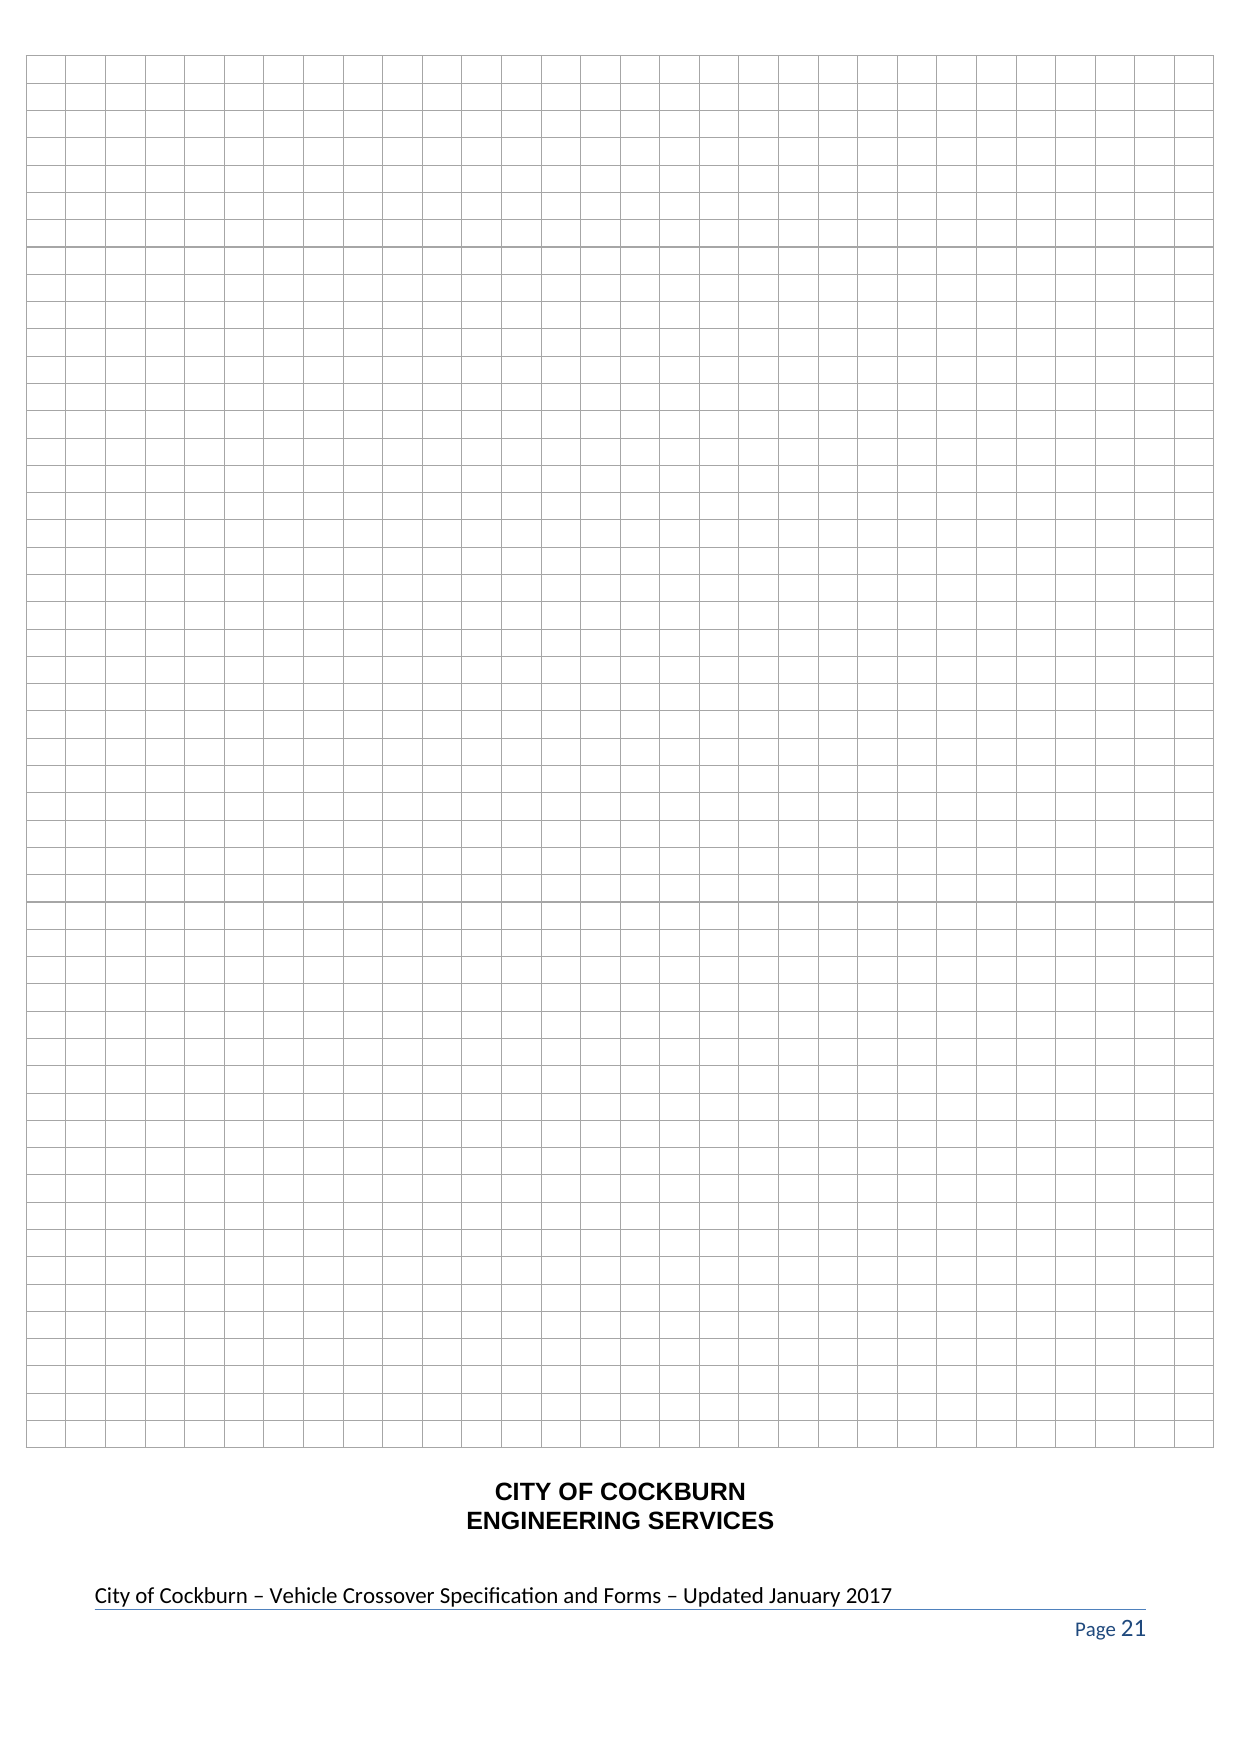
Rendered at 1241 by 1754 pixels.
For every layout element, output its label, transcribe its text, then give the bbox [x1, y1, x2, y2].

table_cell [1135, 711, 1174, 738]
table_cell [66, 220, 105, 246]
table_cell [819, 1366, 857, 1393]
table_cell [27, 248, 65, 274]
table_cell [581, 793, 620, 819]
table_cell [502, 1012, 541, 1038]
table_cell [898, 875, 936, 901]
table_cell [977, 1312, 1016, 1338]
table_cell [27, 1148, 65, 1174]
table_cell [739, 575, 778, 601]
table_cell [700, 193, 738, 219]
table_cell [977, 84, 1016, 110]
table_cell [660, 1394, 699, 1420]
table_cell [621, 166, 659, 192]
table_cell [146, 930, 184, 956]
table_cell [898, 957, 936, 983]
table_cell [898, 138, 936, 164]
table_cell [423, 1257, 461, 1283]
table_cell [819, 193, 857, 219]
table_cell [1175, 1421, 1213, 1447]
table_cell [660, 248, 699, 274]
table_cell [660, 302, 699, 328]
table_cell [819, 575, 857, 601]
table_cell [502, 875, 541, 901]
table_cell [858, 1421, 897, 1447]
table_cell [581, 930, 620, 956]
table_cell [264, 384, 303, 410]
table_cell [27, 411, 65, 437]
table_cell [383, 1094, 422, 1120]
table_cell [304, 1366, 343, 1393]
table_cell [462, 602, 501, 628]
table_header [977, 56, 1016, 83]
table_cell [423, 520, 461, 547]
table_cell [542, 193, 580, 219]
table_cell [858, 1257, 897, 1283]
table_cell [1096, 575, 1134, 601]
table_cell [185, 1230, 224, 1256]
table_cell [1175, 111, 1213, 137]
table_cell [462, 193, 501, 219]
table_cell [27, 1421, 65, 1447]
table_cell [1017, 166, 1055, 192]
table_cell [225, 1012, 263, 1038]
table_cell [1175, 930, 1213, 956]
table_cell [304, 493, 343, 519]
table_cell [1056, 1285, 1095, 1311]
table_cell [898, 1366, 936, 1393]
table_cell [660, 1094, 699, 1120]
table_cell [1175, 602, 1213, 628]
table_cell [502, 1312, 541, 1338]
table_cell [1175, 1175, 1213, 1202]
table_cell [779, 138, 818, 164]
table_cell [660, 1148, 699, 1174]
table_cell [700, 1148, 738, 1174]
table_cell [779, 1094, 818, 1120]
table_cell [542, 766, 580, 792]
table_cell [146, 193, 184, 219]
table_cell [779, 766, 818, 792]
table_cell [1175, 684, 1213, 710]
table_cell [977, 602, 1016, 628]
table_cell [423, 1121, 461, 1147]
table_cell [27, 166, 65, 192]
table_cell [779, 248, 818, 274]
table_cell [225, 930, 263, 956]
table_cell [462, 357, 501, 383]
table_cell [739, 302, 778, 328]
table_cell [502, 711, 541, 738]
table_cell [739, 1066, 778, 1092]
table_cell [146, 248, 184, 274]
table_cell [739, 1039, 778, 1065]
table_cell [304, 821, 343, 847]
table_cell [423, 657, 461, 683]
table_cell [739, 466, 778, 492]
table_cell [977, 357, 1016, 383]
table_cell [700, 875, 738, 901]
table_cell [304, 1339, 343, 1365]
table_cell [937, 111, 976, 137]
table_cell [66, 684, 105, 710]
table_cell [858, 548, 897, 574]
table_cell [462, 1339, 501, 1365]
table_cell [542, 684, 580, 710]
table_cell [304, 302, 343, 328]
table_cell [423, 1285, 461, 1311]
table_cell [779, 1394, 818, 1420]
table_cell [1175, 984, 1213, 1011]
table_cell [1017, 1175, 1055, 1202]
table_cell [66, 575, 105, 601]
table_cell [502, 1121, 541, 1147]
table_cell [1175, 493, 1213, 519]
table_cell [502, 1285, 541, 1311]
table_cell [1056, 739, 1095, 765]
table_cell [304, 357, 343, 383]
table_cell [542, 166, 580, 192]
table_cell [225, 111, 263, 137]
table_cell [819, 548, 857, 574]
table_cell [264, 1421, 303, 1447]
table_header [739, 56, 778, 83]
table_cell [264, 1148, 303, 1174]
table_cell [1135, 1230, 1174, 1256]
table_cell [502, 903, 541, 929]
table_cell [106, 166, 145, 192]
table_cell [304, 1421, 343, 1447]
table_cell [660, 711, 699, 738]
table_cell [581, 302, 620, 328]
table_cell [700, 520, 738, 547]
table_cell [898, 1094, 936, 1120]
table_cell [1017, 1394, 1055, 1420]
table_cell [462, 1175, 501, 1202]
table_cell [700, 903, 738, 929]
table_cell [106, 930, 145, 956]
table_cell [581, 548, 620, 574]
table_cell [383, 821, 422, 847]
table_cell [264, 248, 303, 274]
table_cell [383, 493, 422, 519]
table_cell [383, 520, 422, 547]
table_cell [383, 575, 422, 601]
table_cell [1056, 1148, 1095, 1174]
table_header [542, 56, 580, 83]
table_cell [542, 84, 580, 110]
table_cell [1135, 1285, 1174, 1311]
table_cell [185, 1366, 224, 1393]
table_cell [225, 793, 263, 819]
table_cell [819, 1230, 857, 1256]
table_cell [779, 1039, 818, 1065]
table_cell [66, 875, 105, 901]
table_cell [819, 384, 857, 410]
table_cell [1056, 302, 1095, 328]
table_cell [700, 1094, 738, 1120]
table_cell [106, 657, 145, 683]
table_cell [739, 793, 778, 819]
table_cell [462, 739, 501, 765]
table_cell [542, 111, 580, 137]
table_cell [1175, 821, 1213, 847]
table_cell [344, 1421, 382, 1447]
table_cell [621, 848, 659, 874]
table_cell [1135, 602, 1174, 628]
table_cell [264, 439, 303, 465]
table_cell [700, 1394, 738, 1420]
table_cell [1096, 166, 1134, 192]
table_cell [383, 984, 422, 1011]
table_cell [185, 821, 224, 847]
table_cell [344, 193, 382, 219]
table_cell [542, 1121, 580, 1147]
table_cell [423, 138, 461, 164]
table_cell [383, 329, 422, 356]
table_cell [383, 220, 422, 246]
table_cell [1175, 138, 1213, 164]
table_cell [1096, 848, 1134, 874]
table_cell [27, 1366, 65, 1393]
table_cell [937, 1394, 976, 1420]
table_cell [304, 1394, 343, 1420]
table_cell [1056, 848, 1095, 874]
table_cell [344, 630, 382, 656]
table_cell [1175, 84, 1213, 110]
table_cell [383, 1066, 422, 1092]
table_header [146, 56, 184, 83]
table_cell [225, 1366, 263, 1393]
table_cell [502, 138, 541, 164]
table_cell [819, 1066, 857, 1092]
table_cell [423, 684, 461, 710]
table_cell [462, 1094, 501, 1120]
table_cell [304, 548, 343, 574]
table_cell [106, 1039, 145, 1065]
table_cell [1017, 848, 1055, 874]
table_cell [937, 193, 976, 219]
table_cell [1056, 1339, 1095, 1365]
table_cell [462, 302, 501, 328]
table_cell [1056, 657, 1095, 683]
table_cell [1017, 329, 1055, 356]
table_cell [383, 466, 422, 492]
table_cell [977, 930, 1016, 956]
table_cell [344, 821, 382, 847]
table_cell [423, 1175, 461, 1202]
table_cell [858, 766, 897, 792]
table_cell [1017, 1366, 1055, 1393]
table_cell [700, 957, 738, 983]
table_cell [502, 1230, 541, 1256]
table_cell [581, 138, 620, 164]
table_cell [898, 166, 936, 192]
table_cell [264, 1312, 303, 1338]
table_cell [106, 1148, 145, 1174]
table_cell [423, 384, 461, 410]
table_cell [1017, 766, 1055, 792]
table_cell [1135, 466, 1174, 492]
table_cell [344, 138, 382, 164]
table_cell [1175, 248, 1213, 274]
table_cell [621, 793, 659, 819]
table_cell [779, 1203, 818, 1229]
table_cell [898, 193, 936, 219]
table_cell [1017, 138, 1055, 164]
table_cell [819, 411, 857, 437]
table_cell [542, 1421, 580, 1447]
table_cell [66, 439, 105, 465]
table_cell [1135, 766, 1174, 792]
table_cell [106, 739, 145, 765]
table_cell [383, 1148, 422, 1174]
table_cell [264, 793, 303, 819]
table_cell [898, 766, 936, 792]
table_cell [1175, 793, 1213, 819]
table_cell [937, 984, 976, 1011]
table_cell [858, 411, 897, 437]
table_cell [304, 1203, 343, 1229]
table_cell [502, 1066, 541, 1092]
table_cell [898, 602, 936, 628]
table_cell [858, 575, 897, 601]
table_cell [937, 166, 976, 192]
table_cell [106, 193, 145, 219]
table_cell [819, 1339, 857, 1365]
table_cell [264, 1066, 303, 1092]
table_cell [185, 630, 224, 656]
table_cell [264, 903, 303, 929]
table_cell [542, 439, 580, 465]
table_cell [621, 821, 659, 847]
table_cell [542, 793, 580, 819]
table_cell [898, 548, 936, 574]
table_cell [462, 1012, 501, 1038]
table_cell [621, 575, 659, 601]
table_cell [146, 1203, 184, 1229]
table_cell [304, 957, 343, 983]
table_cell [739, 630, 778, 656]
table_cell [344, 739, 382, 765]
table_cell [423, 875, 461, 901]
table_cell [858, 493, 897, 519]
table_cell [858, 220, 897, 246]
table_cell [858, 848, 897, 874]
table_cell [185, 793, 224, 819]
table_cell [977, 1285, 1016, 1311]
table_cell [383, 739, 422, 765]
table_cell [225, 439, 263, 465]
table_cell [1017, 384, 1055, 410]
table_cell [621, 1066, 659, 1092]
table_header [1096, 56, 1134, 83]
table_header [185, 56, 224, 83]
table_cell [1056, 111, 1095, 137]
table_cell [27, 1394, 65, 1420]
table_cell [621, 302, 659, 328]
table_cell [1135, 1257, 1174, 1283]
table_cell [1096, 1257, 1134, 1283]
table_cell [779, 793, 818, 819]
table_cell [581, 903, 620, 929]
table_cell [423, 302, 461, 328]
table_cell [700, 793, 738, 819]
table_cell [542, 657, 580, 683]
table_cell [739, 1121, 778, 1147]
table_cell [858, 1121, 897, 1147]
table_cell [542, 411, 580, 437]
table_cell [937, 439, 976, 465]
table_cell [977, 684, 1016, 710]
table_cell [423, 1421, 461, 1447]
table_cell [423, 821, 461, 847]
table_cell [977, 466, 1016, 492]
table_cell [819, 166, 857, 192]
table_cell [977, 439, 1016, 465]
table_cell [66, 466, 105, 492]
table_cell [581, 575, 620, 601]
table_cell [502, 739, 541, 765]
table_cell [264, 1339, 303, 1365]
table_cell [185, 1312, 224, 1338]
table_cell [264, 1012, 303, 1038]
table_cell [66, 111, 105, 137]
table_cell [700, 1421, 738, 1447]
table_cell [581, 1339, 620, 1365]
table_cell [1056, 329, 1095, 356]
table_cell [383, 1312, 422, 1338]
table_cell [700, 84, 738, 110]
table_cell [264, 1366, 303, 1393]
table_cell [739, 602, 778, 628]
table_cell [462, 329, 501, 356]
table_cell [462, 1312, 501, 1338]
table_cell [977, 1203, 1016, 1229]
table_cell [27, 111, 65, 137]
table_cell [383, 602, 422, 628]
table_cell [27, 1230, 65, 1256]
table_cell [462, 84, 501, 110]
table_cell [542, 1257, 580, 1283]
table_cell [1135, 520, 1174, 547]
table_cell [383, 1257, 422, 1283]
table_cell [1135, 1066, 1174, 1092]
table_cell [1056, 248, 1095, 274]
table_cell [106, 466, 145, 492]
table_cell [858, 711, 897, 738]
table_cell [542, 602, 580, 628]
table_cell [779, 1339, 818, 1365]
table_cell [66, 903, 105, 929]
table_cell [66, 957, 105, 983]
table_cell [106, 329, 145, 356]
table_cell [502, 1203, 541, 1229]
table_cell [462, 548, 501, 574]
table_cell [185, 1094, 224, 1120]
table_cell [462, 766, 501, 792]
table_cell [383, 903, 422, 929]
table_cell [977, 111, 1016, 137]
table_cell [739, 275, 778, 301]
table_cell [1175, 1366, 1213, 1393]
table_cell [1017, 1039, 1055, 1065]
table_cell [502, 520, 541, 547]
table_cell [462, 848, 501, 874]
table_cell [106, 1012, 145, 1038]
table_cell [581, 1312, 620, 1338]
table_cell [700, 602, 738, 628]
table_cell [581, 275, 620, 301]
table_cell [739, 493, 778, 519]
table_cell [858, 1339, 897, 1365]
table_cell [660, 220, 699, 246]
table_cell [1135, 302, 1174, 328]
table_cell [344, 384, 382, 410]
table_cell [383, 411, 422, 437]
table_cell [304, 1285, 343, 1311]
table_cell [621, 466, 659, 492]
table_cell [898, 903, 936, 929]
table_cell [1175, 220, 1213, 246]
table_cell [898, 439, 936, 465]
table_cell [621, 903, 659, 929]
table_cell [27, 1257, 65, 1283]
table_cell [423, 493, 461, 519]
table_cell [344, 657, 382, 683]
table_cell [779, 384, 818, 410]
table_cell [581, 821, 620, 847]
table_cell [779, 357, 818, 383]
table_cell [621, 1175, 659, 1202]
table_cell [739, 1394, 778, 1420]
table_cell [779, 1257, 818, 1283]
table_cell [1096, 1394, 1134, 1420]
table_cell [779, 275, 818, 301]
table_cell [344, 84, 382, 110]
table_cell [739, 875, 778, 901]
table_cell [739, 138, 778, 164]
table_cell [344, 684, 382, 710]
table_cell [779, 575, 818, 601]
table_cell [146, 1394, 184, 1420]
table_cell [344, 875, 382, 901]
table_cell [621, 930, 659, 956]
table_cell [27, 711, 65, 738]
table_cell [27, 493, 65, 519]
table_cell [264, 1203, 303, 1229]
table_cell [502, 302, 541, 328]
table_cell [1175, 1148, 1213, 1174]
table_cell [502, 1175, 541, 1202]
table_cell [27, 1012, 65, 1038]
table_cell [502, 930, 541, 956]
table_cell [27, 548, 65, 574]
table_cell [581, 684, 620, 710]
table_cell [858, 657, 897, 683]
table_cell [1017, 466, 1055, 492]
table_cell [937, 684, 976, 710]
table_cell [225, 766, 263, 792]
table_cell [462, 793, 501, 819]
table_cell [106, 302, 145, 328]
table_cell [66, 711, 105, 738]
table_cell [66, 766, 105, 792]
table_cell [977, 275, 1016, 301]
table_cell [700, 548, 738, 574]
table_cell [304, 1094, 343, 1120]
table_cell [937, 766, 976, 792]
table_cell [27, 138, 65, 164]
table_cell [27, 193, 65, 219]
table_cell [898, 384, 936, 410]
table_cell [1096, 1094, 1134, 1120]
table_cell [27, 1039, 65, 1065]
table_cell [344, 1257, 382, 1283]
table_cell [779, 1066, 818, 1092]
table_cell [1056, 684, 1095, 710]
table_cell [304, 439, 343, 465]
table_cell [700, 1230, 738, 1256]
table_cell [1096, 1285, 1134, 1311]
table_cell [660, 602, 699, 628]
table_cell [621, 411, 659, 437]
table_cell [146, 1366, 184, 1393]
table_cell [621, 1421, 659, 1447]
table_cell [858, 957, 897, 983]
table_cell [146, 302, 184, 328]
table_cell [185, 575, 224, 601]
table_cell [898, 848, 936, 874]
table_cell [1017, 1257, 1055, 1283]
table_cell [1096, 1039, 1134, 1065]
table_header [462, 56, 501, 83]
table_header [819, 56, 857, 83]
table_cell [383, 1121, 422, 1147]
table_cell [937, 793, 976, 819]
table_cell [383, 193, 422, 219]
table_cell [185, 711, 224, 738]
table_cell [1017, 875, 1055, 901]
table_cell [977, 848, 1016, 874]
table_cell [581, 657, 620, 683]
table_cell [977, 1394, 1016, 1420]
table_cell [581, 630, 620, 656]
table_header [66, 56, 105, 83]
table_cell [304, 1257, 343, 1283]
table_cell [502, 357, 541, 383]
table_cell [581, 848, 620, 874]
table_cell [304, 1312, 343, 1338]
table_cell [185, 766, 224, 792]
table_cell [542, 1175, 580, 1202]
table_cell [819, 493, 857, 519]
table_cell [1056, 493, 1095, 519]
table_cell [146, 1230, 184, 1256]
table_cell [581, 1012, 620, 1038]
table_cell [660, 739, 699, 765]
table_cell [660, 357, 699, 383]
table_cell [146, 1148, 184, 1174]
table_cell [423, 1148, 461, 1174]
table_cell [27, 384, 65, 410]
table_cell [185, 739, 224, 765]
table_cell [106, 1366, 145, 1393]
table_cell [542, 548, 580, 574]
table_cell [66, 1066, 105, 1092]
table_cell [660, 138, 699, 164]
table_cell [858, 793, 897, 819]
table_cell [225, 329, 263, 356]
table_cell [858, 1175, 897, 1202]
table_cell [739, 903, 778, 929]
table_cell [542, 821, 580, 847]
table_cell [581, 193, 620, 219]
table_cell [304, 848, 343, 874]
table_cell [1017, 1421, 1055, 1447]
table_cell [383, 1394, 422, 1420]
table_cell [1056, 630, 1095, 656]
table_cell [819, 848, 857, 874]
table_cell [779, 903, 818, 929]
table_cell [502, 411, 541, 437]
table_cell [739, 821, 778, 847]
table_cell [304, 766, 343, 792]
table_cell [423, 1394, 461, 1420]
table_cell [66, 1230, 105, 1256]
table_cell [937, 1148, 976, 1174]
table_cell [542, 520, 580, 547]
table_cell [383, 875, 422, 901]
table_cell [146, 1285, 184, 1311]
table_cell [1096, 930, 1134, 956]
table_cell [462, 1148, 501, 1174]
table_cell [225, 739, 263, 765]
table_cell [1017, 711, 1055, 738]
table_cell [1096, 302, 1134, 328]
table_cell [581, 1094, 620, 1120]
table_cell [977, 903, 1016, 929]
table_cell [264, 766, 303, 792]
table_cell [542, 384, 580, 410]
table_cell [344, 275, 382, 301]
table_cell [225, 903, 263, 929]
table_cell [264, 357, 303, 383]
table_cell [977, 548, 1016, 574]
table_cell [185, 220, 224, 246]
table_cell [185, 357, 224, 383]
table_cell [146, 384, 184, 410]
table_cell [977, 1257, 1016, 1283]
table_cell [542, 138, 580, 164]
table_cell [66, 302, 105, 328]
table_cell [977, 657, 1016, 683]
table_cell [1017, 984, 1055, 1011]
table_cell [304, 220, 343, 246]
table_cell [581, 1039, 620, 1065]
table_cell [1017, 493, 1055, 519]
table_cell [383, 1203, 422, 1229]
table_cell [858, 1094, 897, 1120]
table_cell [739, 657, 778, 683]
table_cell [106, 711, 145, 738]
table_cell [581, 1230, 620, 1256]
table_cell [264, 1121, 303, 1147]
table_cell [739, 1230, 778, 1256]
table_cell [819, 684, 857, 710]
table_cell [146, 220, 184, 246]
table_cell [937, 1421, 976, 1447]
table_cell [1056, 1066, 1095, 1092]
table_cell [1096, 439, 1134, 465]
table_cell [542, 329, 580, 356]
table_cell [779, 1312, 818, 1338]
table_cell [1096, 220, 1134, 246]
table_cell [581, 1421, 620, 1447]
table_cell [779, 439, 818, 465]
table_cell [660, 275, 699, 301]
table_cell [1175, 1394, 1213, 1420]
table_cell [819, 1312, 857, 1338]
table_cell [304, 111, 343, 137]
table_cell [542, 1394, 580, 1420]
table_cell [542, 1148, 580, 1174]
table_cell [106, 602, 145, 628]
table_cell [819, 138, 857, 164]
table_cell [66, 984, 105, 1011]
table_cell [225, 984, 263, 1011]
table_cell [304, 1148, 343, 1174]
table_cell [858, 193, 897, 219]
table_cell [27, 930, 65, 956]
table_cell [185, 1203, 224, 1229]
table_cell [106, 357, 145, 383]
table_cell [1017, 1148, 1055, 1174]
table_cell [1175, 1039, 1213, 1065]
table_cell [898, 1121, 936, 1147]
table_cell [858, 684, 897, 710]
table_cell [581, 1148, 620, 1174]
table_cell [225, 220, 263, 246]
table_cell [146, 329, 184, 356]
table_cell [106, 1312, 145, 1338]
table_cell [1135, 138, 1174, 164]
table_cell [423, 903, 461, 929]
table_cell [146, 1312, 184, 1338]
table_cell [1175, 875, 1213, 901]
table_cell [106, 1066, 145, 1092]
table_cell [1096, 193, 1134, 219]
table_cell [462, 1421, 501, 1447]
table_cell [977, 1421, 1016, 1447]
table_cell [1135, 329, 1174, 356]
table_cell [423, 329, 461, 356]
table_cell [423, 1366, 461, 1393]
table_cell [700, 248, 738, 274]
table_header [225, 56, 263, 83]
table_cell [739, 1421, 778, 1447]
table_cell [621, 1148, 659, 1174]
table_cell [977, 138, 1016, 164]
table_cell [1056, 1394, 1095, 1420]
table_cell [1096, 1366, 1134, 1393]
table_cell [462, 903, 501, 929]
table_cell [700, 1285, 738, 1311]
table_cell [621, 1230, 659, 1256]
table_cell [779, 193, 818, 219]
table_cell [819, 357, 857, 383]
table_cell [700, 166, 738, 192]
table_cell [581, 711, 620, 738]
table_cell [264, 848, 303, 874]
table_cell [185, 684, 224, 710]
table_cell [937, 1257, 976, 1283]
table_cell [542, 630, 580, 656]
table_cell [700, 1066, 738, 1092]
table_cell [621, 248, 659, 274]
table_cell [858, 84, 897, 110]
table_cell [146, 493, 184, 519]
table_cell [542, 357, 580, 383]
table_cell [581, 739, 620, 765]
table_cell [1056, 957, 1095, 983]
table_cell [1096, 493, 1134, 519]
table_cell [1017, 739, 1055, 765]
table_cell [937, 302, 976, 328]
table_cell [1056, 166, 1095, 192]
table_cell [304, 1121, 343, 1147]
table_cell [185, 875, 224, 901]
table_cell [1096, 793, 1134, 819]
table_cell [106, 984, 145, 1011]
table_cell [1096, 630, 1134, 656]
table_cell [383, 138, 422, 164]
table_cell [66, 1285, 105, 1311]
table_cell [185, 193, 224, 219]
table_cell [621, 1366, 659, 1393]
table_cell [977, 411, 1016, 437]
table_cell [779, 493, 818, 519]
table_cell [977, 1066, 1016, 1092]
table_cell [106, 1421, 145, 1447]
table_cell [937, 957, 976, 983]
table_cell [937, 1094, 976, 1120]
table_cell [225, 630, 263, 656]
table_cell [1175, 903, 1213, 929]
table_cell [779, 1121, 818, 1147]
table_cell [819, 1421, 857, 1447]
table_cell [185, 930, 224, 956]
table_cell [1096, 875, 1134, 901]
table_cell [621, 1339, 659, 1365]
table_cell [462, 1039, 501, 1065]
table_cell [1135, 84, 1174, 110]
table_cell [106, 439, 145, 465]
table_cell [898, 1421, 936, 1447]
table_cell [423, 602, 461, 628]
table_cell [1017, 1066, 1055, 1092]
table_cell [106, 1394, 145, 1420]
table_cell [462, 248, 501, 274]
table_header [898, 56, 936, 83]
table_cell [383, 1366, 422, 1393]
table_header [423, 56, 461, 83]
table_cell [1135, 1175, 1174, 1202]
table_cell [858, 111, 897, 137]
table_cell [423, 739, 461, 765]
table_cell [344, 439, 382, 465]
table_cell [66, 1421, 105, 1447]
table_cell [106, 1121, 145, 1147]
table_cell [937, 739, 976, 765]
table_cell [462, 384, 501, 410]
table_cell [937, 930, 976, 956]
table_cell [344, 302, 382, 328]
table_cell [1017, 793, 1055, 819]
table_cell [106, 875, 145, 901]
table_cell [700, 1203, 738, 1229]
table_cell [344, 1066, 382, 1092]
table_cell [779, 466, 818, 492]
table_cell [660, 466, 699, 492]
table_cell [542, 848, 580, 874]
table_cell [423, 793, 461, 819]
table_cell [383, 111, 422, 137]
table_cell [264, 84, 303, 110]
table_cell [225, 1039, 263, 1065]
table_cell [264, 821, 303, 847]
table_cell [1056, 1230, 1095, 1256]
table_cell [819, 84, 857, 110]
table_cell [779, 1012, 818, 1038]
table_cell [106, 848, 145, 874]
table_cell [344, 903, 382, 929]
table_cell [66, 793, 105, 819]
table_cell [1096, 1312, 1134, 1338]
table_cell [660, 1175, 699, 1202]
table_cell [225, 275, 263, 301]
table_cell [700, 1121, 738, 1147]
table_cell [66, 1039, 105, 1065]
table_cell [937, 357, 976, 383]
table_cell [146, 520, 184, 547]
table_cell [264, 1094, 303, 1120]
table_cell [146, 821, 184, 847]
table_cell [304, 657, 343, 683]
table_cell [581, 957, 620, 983]
table_cell [344, 1121, 382, 1147]
table_cell [344, 1312, 382, 1338]
table_cell [264, 329, 303, 356]
table_cell [502, 848, 541, 874]
table_cell [1096, 411, 1134, 437]
table_cell [581, 1121, 620, 1147]
table_cell [225, 493, 263, 519]
table_cell [1175, 275, 1213, 301]
table_cell [27, 1066, 65, 1092]
table_cell [1096, 766, 1134, 792]
table_cell [344, 548, 382, 574]
table_cell [146, 1339, 184, 1365]
table_cell [502, 111, 541, 137]
table_cell [423, 984, 461, 1011]
table_cell [739, 1312, 778, 1338]
table_cell [739, 1257, 778, 1283]
table_cell [621, 1094, 659, 1120]
table_cell [1135, 875, 1174, 901]
table_cell [146, 439, 184, 465]
table_cell [185, 1121, 224, 1147]
table_cell [106, 548, 145, 574]
table_cell [185, 111, 224, 137]
table_cell [660, 1012, 699, 1038]
table_cell [1056, 930, 1095, 956]
table_cell [1056, 520, 1095, 547]
table_cell [660, 1312, 699, 1338]
table_cell [225, 384, 263, 410]
table_cell [739, 166, 778, 192]
table_cell [819, 220, 857, 246]
table_cell [502, 1339, 541, 1365]
table_cell [1135, 657, 1174, 683]
table_cell [383, 384, 422, 410]
table_cell [344, 957, 382, 983]
table_cell [264, 111, 303, 137]
table_cell [66, 1203, 105, 1229]
table_cell [779, 875, 818, 901]
table_cell [1096, 1421, 1134, 1447]
table_cell [225, 1312, 263, 1338]
table_cell [106, 1339, 145, 1365]
table_cell [27, 1094, 65, 1120]
table_cell [225, 657, 263, 683]
table_cell [1017, 84, 1055, 110]
table_cell [542, 248, 580, 274]
table_cell [898, 111, 936, 137]
table_cell [858, 1012, 897, 1038]
table_cell [1017, 1230, 1055, 1256]
table_cell [1135, 411, 1174, 437]
table_cell [1135, 1366, 1174, 1393]
table_cell [66, 493, 105, 519]
table_cell [1017, 1203, 1055, 1229]
table_cell [462, 1203, 501, 1229]
table_cell [304, 384, 343, 410]
table_cell [819, 439, 857, 465]
table_cell [502, 602, 541, 628]
table_cell [779, 166, 818, 192]
table_cell [779, 1175, 818, 1202]
table_cell [819, 657, 857, 683]
table_cell [1175, 411, 1213, 437]
table_cell [739, 384, 778, 410]
table_cell [1175, 1121, 1213, 1147]
table_cell [27, 466, 65, 492]
table_cell [1056, 903, 1095, 929]
table_cell [304, 684, 343, 710]
table_cell [106, 84, 145, 110]
table_cell [66, 84, 105, 110]
table_cell [383, 630, 422, 656]
table_cell [264, 275, 303, 301]
table_cell [27, 684, 65, 710]
table_cell [344, 1094, 382, 1120]
table_cell [1175, 766, 1213, 792]
table_cell [581, 84, 620, 110]
table_cell [185, 903, 224, 929]
table_cell [660, 821, 699, 847]
table_cell [937, 548, 976, 574]
table_cell [1135, 930, 1174, 956]
table_header [700, 56, 738, 83]
table_cell [1175, 1094, 1213, 1120]
table_cell [264, 1175, 303, 1202]
table_cell [1056, 439, 1095, 465]
table_cell [225, 1203, 263, 1229]
table_cell [977, 248, 1016, 274]
table_cell [423, 1339, 461, 1365]
table_cell [66, 329, 105, 356]
table_cell [542, 575, 580, 601]
table_cell [264, 575, 303, 601]
table_cell [660, 493, 699, 519]
table_cell [423, 630, 461, 656]
table_cell [898, 657, 936, 683]
table_cell [660, 166, 699, 192]
table_cell [977, 220, 1016, 246]
table_cell [739, 548, 778, 574]
table_cell [1135, 1421, 1174, 1447]
table_cell [739, 1285, 778, 1311]
table_cell [304, 930, 343, 956]
table_cell [1017, 1312, 1055, 1338]
table_cell [700, 357, 738, 383]
table_cell [937, 1175, 976, 1202]
table_cell [1056, 984, 1095, 1011]
table_cell [185, 138, 224, 164]
table_cell [1017, 575, 1055, 601]
table_cell [304, 1012, 343, 1038]
table_cell [977, 1339, 1016, 1365]
table_cell [1135, 1394, 1174, 1420]
table_cell [858, 1394, 897, 1420]
table_cell [66, 1148, 105, 1174]
table_cell [621, 1312, 659, 1338]
table_cell [1096, 1175, 1134, 1202]
table_cell [264, 930, 303, 956]
table_cell [502, 1148, 541, 1174]
table_cell [106, 1230, 145, 1256]
table_cell [502, 1421, 541, 1447]
table_cell [660, 1121, 699, 1147]
table_cell [27, 1339, 65, 1365]
table_cell [1056, 411, 1095, 437]
table_cell [423, 439, 461, 465]
table_cell [462, 439, 501, 465]
table_cell [27, 657, 65, 683]
table_cell [977, 1121, 1016, 1147]
table_cell [1056, 1366, 1095, 1393]
table_cell [344, 493, 382, 519]
table_cell [621, 1121, 659, 1147]
table_cell [937, 1366, 976, 1393]
table_cell [185, 984, 224, 1011]
table_cell [106, 630, 145, 656]
table_cell [819, 1394, 857, 1420]
table_cell [1175, 357, 1213, 383]
table_cell [185, 1257, 224, 1283]
table_cell [660, 548, 699, 574]
table_cell [304, 793, 343, 819]
table_cell [898, 575, 936, 601]
table_cell [581, 166, 620, 192]
table_cell [502, 984, 541, 1011]
table_cell [383, 1230, 422, 1256]
table_cell [621, 275, 659, 301]
table_cell [977, 575, 1016, 601]
table_cell [66, 930, 105, 956]
table_cell [700, 1012, 738, 1038]
table_cell [858, 630, 897, 656]
table_cell [462, 630, 501, 656]
table_cell [700, 1312, 738, 1338]
table_cell [225, 1394, 263, 1420]
table_cell [344, 466, 382, 492]
table_cell [1135, 848, 1174, 874]
table_cell [977, 302, 1016, 328]
table_cell [937, 630, 976, 656]
table_cell [462, 1394, 501, 1420]
table_cell [819, 602, 857, 628]
table_cell [304, 630, 343, 656]
table_cell [739, 739, 778, 765]
table_cell [937, 1339, 976, 1365]
table_cell [937, 1066, 976, 1092]
table_cell [621, 984, 659, 1011]
table_cell [304, 1230, 343, 1256]
table_cell [1175, 1257, 1213, 1283]
table_cell [700, 111, 738, 137]
table_cell [225, 1148, 263, 1174]
table_cell [739, 930, 778, 956]
table_cell [146, 84, 184, 110]
table_cell [304, 739, 343, 765]
table_cell [1017, 821, 1055, 847]
table_cell [502, 1257, 541, 1283]
table_cell [1175, 384, 1213, 410]
table_cell [858, 439, 897, 465]
table_cell [185, 248, 224, 274]
table_cell [898, 520, 936, 547]
table_cell [542, 875, 580, 901]
table_cell [462, 220, 501, 246]
table_cell [660, 984, 699, 1011]
table_cell [462, 1285, 501, 1311]
table_cell [779, 220, 818, 246]
table_cell [1017, 520, 1055, 547]
table_cell [1096, 684, 1134, 710]
table_cell [819, 1148, 857, 1174]
table_cell [1096, 711, 1134, 738]
table_cell [185, 411, 224, 437]
table_header [304, 56, 343, 83]
table_cell [344, 1175, 382, 1202]
table_cell [462, 138, 501, 164]
table_cell [700, 1339, 738, 1365]
table_cell [581, 520, 620, 547]
table_cell [819, 711, 857, 738]
table_cell [383, 1421, 422, 1447]
table_cell [146, 630, 184, 656]
table_cell [542, 493, 580, 519]
table_cell [66, 166, 105, 192]
table_cell [462, 957, 501, 983]
table_cell [1056, 138, 1095, 164]
table_cell [423, 957, 461, 983]
table_cell [898, 793, 936, 819]
table_cell [858, 602, 897, 628]
table_cell [739, 1094, 778, 1120]
table_cell [146, 166, 184, 192]
table_cell [621, 766, 659, 792]
table_cell [937, 575, 976, 601]
table_cell [462, 166, 501, 192]
table_cell [937, 466, 976, 492]
table_cell [462, 821, 501, 847]
table_cell [937, 903, 976, 929]
table_cell [304, 520, 343, 547]
table_cell [106, 793, 145, 819]
table_cell [660, 1039, 699, 1065]
table_cell [264, 957, 303, 983]
table_cell [423, 84, 461, 110]
table_cell [660, 684, 699, 710]
table_cell [502, 466, 541, 492]
table_cell [937, 384, 976, 410]
table_cell [423, 357, 461, 383]
table_cell [660, 193, 699, 219]
table_cell [779, 711, 818, 738]
table_cell [27, 821, 65, 847]
table_cell [660, 793, 699, 819]
table_cell [1017, 1339, 1055, 1365]
table_cell [1135, 193, 1174, 219]
table_cell [225, 548, 263, 574]
table_cell [423, 275, 461, 301]
table_cell [1056, 1012, 1095, 1038]
table_cell [502, 166, 541, 192]
table_cell [304, 411, 343, 437]
table_cell [700, 1366, 738, 1393]
table_cell [106, 275, 145, 301]
table_cell [383, 84, 422, 110]
table_cell [185, 1421, 224, 1447]
table_cell [1175, 1230, 1213, 1256]
table_cell [383, 1039, 422, 1065]
table_cell [502, 493, 541, 519]
table_cell [898, 1230, 936, 1256]
table_cell [621, 657, 659, 683]
table_cell [1017, 275, 1055, 301]
table_cell [27, 575, 65, 601]
table_cell [1056, 575, 1095, 601]
table_cell [581, 466, 620, 492]
table_cell [462, 875, 501, 901]
table_cell [264, 711, 303, 738]
table_cell [1056, 1121, 1095, 1147]
table_cell [1135, 793, 1174, 819]
table_cell [1017, 111, 1055, 137]
table_cell [977, 1366, 1016, 1393]
table_cell [819, 1257, 857, 1283]
table_cell [1096, 984, 1134, 1011]
table_cell [1135, 1339, 1174, 1365]
table_cell [1017, 1094, 1055, 1120]
table_header [1056, 56, 1095, 83]
table_cell [898, 821, 936, 847]
table_cell [1096, 84, 1134, 110]
table_cell [621, 1039, 659, 1065]
table_cell [1135, 1121, 1174, 1147]
table_cell [185, 1394, 224, 1420]
table_cell [66, 357, 105, 383]
table_cell [185, 1285, 224, 1311]
table_cell [898, 1203, 936, 1229]
table_cell [542, 711, 580, 738]
table_cell [1056, 84, 1095, 110]
table_cell [304, 575, 343, 601]
table_cell [898, 1012, 936, 1038]
table_cell [739, 329, 778, 356]
table_cell [344, 1203, 382, 1229]
table_cell [66, 1257, 105, 1283]
table_cell [898, 1148, 936, 1174]
table_cell [344, 1148, 382, 1174]
table_cell [27, 275, 65, 301]
table_cell [27, 520, 65, 547]
table_cell [1175, 630, 1213, 656]
table_cell [858, 520, 897, 547]
table_cell [423, 930, 461, 956]
table_cell [779, 602, 818, 628]
table_cell [304, 193, 343, 219]
table_cell [225, 411, 263, 437]
table_cell [1135, 111, 1174, 137]
table_cell [779, 1148, 818, 1174]
table_cell [1096, 329, 1134, 356]
table_cell [1056, 357, 1095, 383]
table_cell [502, 384, 541, 410]
table_cell [502, 684, 541, 710]
table_cell [542, 1012, 580, 1038]
table_cell [621, 357, 659, 383]
table_cell [1135, 548, 1174, 574]
table_cell [937, 84, 976, 110]
table_cell [225, 711, 263, 738]
table_cell [344, 1230, 382, 1256]
table_cell [146, 275, 184, 301]
table_cell [858, 138, 897, 164]
table_cell [66, 848, 105, 874]
table_cell [146, 575, 184, 601]
table_cell [1096, 1066, 1134, 1092]
table_cell [819, 111, 857, 137]
table_cell [462, 1230, 501, 1256]
table_cell [383, 302, 422, 328]
table_cell [1135, 957, 1174, 983]
table_cell [977, 957, 1016, 983]
table_cell [383, 166, 422, 192]
table_cell [1135, 1094, 1174, 1120]
table_cell [1056, 548, 1095, 574]
table_cell [858, 984, 897, 1011]
table_cell [423, 1312, 461, 1338]
table_cell [819, 630, 857, 656]
table_cell [1017, 1012, 1055, 1038]
table_cell [146, 657, 184, 683]
table_cell [819, 1121, 857, 1147]
table_cell [621, 493, 659, 519]
table_cell [502, 766, 541, 792]
table_cell [423, 248, 461, 274]
table_cell [581, 1203, 620, 1229]
table_cell [977, 1039, 1016, 1065]
table_cell [66, 1012, 105, 1038]
table_cell [977, 1012, 1016, 1038]
table_cell [819, 1012, 857, 1038]
table_cell [1135, 1148, 1174, 1174]
table_cell [937, 248, 976, 274]
table_cell [542, 1094, 580, 1120]
table_cell [621, 84, 659, 110]
table_cell [898, 1339, 936, 1365]
table_cell [462, 493, 501, 519]
table_cell [264, 684, 303, 710]
table_cell [739, 1148, 778, 1174]
table_cell [581, 329, 620, 356]
table_cell [344, 220, 382, 246]
table_cell [700, 711, 738, 738]
table_cell [1135, 439, 1174, 465]
table_cell [264, 193, 303, 219]
table_cell [660, 520, 699, 547]
table_cell [819, 793, 857, 819]
table_cell [660, 930, 699, 956]
table_cell [383, 357, 422, 383]
table_cell [264, 302, 303, 328]
table_cell [819, 1285, 857, 1311]
table_cell [264, 1257, 303, 1283]
table_cell [146, 548, 184, 574]
table_cell [700, 302, 738, 328]
table_cell [858, 357, 897, 383]
table_cell [146, 1012, 184, 1038]
table_cell [739, 248, 778, 274]
table_cell [1017, 657, 1055, 683]
table_cell [462, 984, 501, 1011]
table_cell [225, 1285, 263, 1311]
table_header [1017, 56, 1055, 83]
table_cell [423, 766, 461, 792]
table_cell [1096, 821, 1134, 847]
table_cell [502, 1366, 541, 1393]
table_cell [344, 1366, 382, 1393]
table_cell [146, 957, 184, 983]
table_cell [1096, 1012, 1134, 1038]
table_cell [344, 357, 382, 383]
table_cell [1056, 1312, 1095, 1338]
table_cell [304, 903, 343, 929]
table_cell [27, 1285, 65, 1311]
table_cell [581, 1257, 620, 1283]
table_cell [383, 1339, 422, 1365]
table_cell [1135, 220, 1174, 246]
table_cell [542, 739, 580, 765]
table_cell [383, 711, 422, 738]
table_cell [502, 548, 541, 574]
table_cell [542, 930, 580, 956]
table_cell [977, 166, 1016, 192]
table_cell [264, 875, 303, 901]
table_cell [858, 739, 897, 765]
table_cell [977, 520, 1016, 547]
table_cell [898, 493, 936, 519]
table_cell [27, 793, 65, 819]
table_cell [225, 466, 263, 492]
table_cell [779, 821, 818, 847]
table_cell [344, 1339, 382, 1365]
table_cell [542, 466, 580, 492]
table_cell [502, 84, 541, 110]
table_cell [858, 384, 897, 410]
table_cell [106, 138, 145, 164]
table_cell [779, 930, 818, 956]
table_cell [937, 1012, 976, 1038]
table_cell [858, 1312, 897, 1338]
table_cell [819, 1094, 857, 1120]
table_cell [937, 1285, 976, 1311]
table_cell [819, 329, 857, 356]
table_cell [1096, 357, 1134, 383]
table_header [660, 56, 699, 83]
table_cell [779, 848, 818, 874]
table_cell [937, 1121, 976, 1147]
table_cell [383, 684, 422, 710]
table_cell [898, 275, 936, 301]
table_cell [264, 466, 303, 492]
table_cell [977, 630, 1016, 656]
table_cell [779, 1285, 818, 1311]
table_cell [1056, 1175, 1095, 1202]
table_cell [27, 903, 65, 929]
table_cell [185, 1039, 224, 1065]
table_cell [700, 684, 738, 710]
table_cell [977, 1148, 1016, 1174]
table_cell [937, 493, 976, 519]
table_cell [581, 1285, 620, 1311]
table_cell [146, 1066, 184, 1092]
table_cell [344, 766, 382, 792]
table_cell [621, 384, 659, 410]
table_cell [1017, 602, 1055, 628]
table_header [344, 56, 382, 83]
table_cell [779, 329, 818, 356]
table_cell [383, 848, 422, 874]
table_cell [581, 411, 620, 437]
table_cell [898, 302, 936, 328]
table_cell [106, 248, 145, 274]
table_cell [27, 875, 65, 901]
table_cell [264, 138, 303, 164]
table_cell [462, 1257, 501, 1283]
table_cell [779, 111, 818, 137]
table_cell [225, 138, 263, 164]
table_cell [225, 575, 263, 601]
table_cell [779, 411, 818, 437]
table_cell [264, 1285, 303, 1311]
table_cell [977, 793, 1016, 819]
table_cell [146, 1121, 184, 1147]
table_cell [344, 520, 382, 547]
table_cell [779, 520, 818, 547]
table_cell [106, 1203, 145, 1229]
table_cell [264, 1230, 303, 1256]
table_cell [344, 793, 382, 819]
table_cell [542, 1230, 580, 1256]
table_cell [1017, 248, 1055, 274]
table_cell [264, 493, 303, 519]
table_cell [1017, 684, 1055, 710]
table_cell [502, 821, 541, 847]
table_cell [27, 329, 65, 356]
table_cell [304, 466, 343, 492]
table_cell [106, 411, 145, 437]
table_cell [660, 1366, 699, 1393]
table_cell [542, 984, 580, 1011]
table_cell [700, 657, 738, 683]
table_cell [344, 711, 382, 738]
table_cell [700, 821, 738, 847]
table_cell [264, 630, 303, 656]
table_cell [1175, 711, 1213, 738]
table_cell [66, 602, 105, 628]
table_cell [1056, 1094, 1095, 1120]
table_cell [700, 630, 738, 656]
table_cell [1175, 1203, 1213, 1229]
table_cell [66, 657, 105, 683]
table_cell [937, 220, 976, 246]
table_cell [1135, 984, 1174, 1011]
table_header [621, 56, 659, 83]
table_cell [1135, 248, 1174, 274]
table_cell [146, 111, 184, 137]
table_cell [819, 766, 857, 792]
table_cell [106, 1175, 145, 1202]
table_cell [581, 439, 620, 465]
table_cell [621, 1012, 659, 1038]
table_cell [581, 1066, 620, 1092]
table_cell [898, 1066, 936, 1092]
table_cell [581, 111, 620, 137]
table_cell [383, 439, 422, 465]
table_cell [858, 1285, 897, 1311]
table_cell [1175, 166, 1213, 192]
table_header [1135, 56, 1174, 83]
table_cell [1096, 138, 1134, 164]
table_cell [858, 1366, 897, 1393]
table_cell [27, 957, 65, 983]
table_cell [700, 930, 738, 956]
table_cell [1056, 793, 1095, 819]
table_cell [423, 1230, 461, 1256]
table_cell [819, 957, 857, 983]
table_cell [344, 602, 382, 628]
table_cell [898, 84, 936, 110]
table_cell [66, 821, 105, 847]
table_cell [542, 1203, 580, 1229]
table_cell [739, 439, 778, 465]
table_cell [423, 1094, 461, 1120]
table_cell [898, 248, 936, 274]
table_cell [264, 602, 303, 628]
table_header [502, 56, 541, 83]
table_cell [739, 1339, 778, 1365]
table_cell [621, 439, 659, 465]
table_cell [462, 684, 501, 710]
table_cell [383, 1285, 422, 1311]
table_cell [146, 793, 184, 819]
table_header [937, 56, 976, 83]
table_cell [937, 657, 976, 683]
table_cell [858, 1066, 897, 1092]
table_cell [700, 493, 738, 519]
table_cell [462, 466, 501, 492]
table_cell [383, 1175, 422, 1202]
table_cell [621, 220, 659, 246]
table_cell [146, 1094, 184, 1120]
table_cell [344, 848, 382, 874]
table_cell [898, 1394, 936, 1420]
table_cell [700, 329, 738, 356]
table_cell [344, 575, 382, 601]
table_cell [937, 1203, 976, 1229]
table_cell [1096, 466, 1134, 492]
table_cell [502, 957, 541, 983]
table_cell [779, 84, 818, 110]
table_cell [977, 329, 1016, 356]
table_cell [304, 711, 343, 738]
table_cell [700, 1257, 738, 1283]
table_cell [977, 1094, 1016, 1120]
table_cell [898, 1175, 936, 1202]
table_cell [344, 166, 382, 192]
table_cell [937, 329, 976, 356]
table_cell [185, 1012, 224, 1038]
table_cell [1056, 821, 1095, 847]
table_cell [660, 439, 699, 465]
table_cell [106, 903, 145, 929]
table_cell [581, 1394, 620, 1420]
table_cell [462, 411, 501, 437]
table_cell [66, 1094, 105, 1120]
table_cell [106, 575, 145, 601]
table_cell [700, 1039, 738, 1065]
table_cell [1175, 1312, 1213, 1338]
table_cell [621, 875, 659, 901]
table_cell [304, 329, 343, 356]
table_cell [27, 1203, 65, 1229]
table_cell [225, 302, 263, 328]
table_cell [1175, 193, 1213, 219]
table_cell [27, 984, 65, 1011]
table_cell [185, 520, 224, 547]
table_cell [304, 1039, 343, 1065]
table_cell [898, 984, 936, 1011]
table_cell [937, 875, 976, 901]
table_cell [700, 848, 738, 874]
table_cell [819, 930, 857, 956]
table_cell [264, 657, 303, 683]
table_cell [423, 220, 461, 246]
table_cell [146, 1421, 184, 1447]
table_cell [1056, 384, 1095, 410]
table_cell [1175, 466, 1213, 492]
table_cell [700, 439, 738, 465]
table_cell [1096, 739, 1134, 765]
table_cell [344, 930, 382, 956]
table_cell [304, 248, 343, 274]
table_cell [66, 520, 105, 547]
table_cell [1135, 739, 1174, 765]
table_cell [1056, 1039, 1095, 1065]
table_cell [1135, 684, 1174, 710]
table_cell [502, 248, 541, 274]
table_cell [739, 984, 778, 1011]
table_cell [779, 548, 818, 574]
table_cell [1135, 384, 1174, 410]
table_cell [66, 1312, 105, 1338]
table_cell [106, 220, 145, 246]
table_cell [264, 520, 303, 547]
table_cell [542, 957, 580, 983]
table_cell [1175, 1339, 1213, 1365]
table_cell [858, 302, 897, 328]
table_cell [1017, 302, 1055, 328]
table_cell [542, 1312, 580, 1338]
table_cell [1175, 739, 1213, 765]
table_cell [739, 84, 778, 110]
table_cell [502, 793, 541, 819]
table_cell [937, 138, 976, 164]
table_cell [660, 766, 699, 792]
table_cell [621, 111, 659, 137]
text CITY OF COCKBURN [94, 1477, 1146, 1506]
table_cell [344, 111, 382, 137]
table_cell [66, 193, 105, 219]
table_cell [621, 193, 659, 219]
table_cell [660, 1257, 699, 1283]
table_cell [304, 166, 343, 192]
table_cell [1017, 630, 1055, 656]
table_cell [581, 875, 620, 901]
table_cell [1175, 520, 1213, 547]
table_cell [739, 1175, 778, 1202]
table_cell [1017, 1121, 1055, 1147]
table_cell [423, 1203, 461, 1229]
table_cell [66, 384, 105, 410]
table_cell [739, 766, 778, 792]
table_cell [621, 711, 659, 738]
table_cell [1096, 1230, 1134, 1256]
table_cell [423, 466, 461, 492]
table_cell [819, 302, 857, 328]
table_cell [581, 384, 620, 410]
table_cell [660, 957, 699, 983]
table_cell [858, 166, 897, 192]
table_cell [423, 548, 461, 574]
table_cell [264, 1039, 303, 1065]
table_cell [739, 193, 778, 219]
table_cell [621, 138, 659, 164]
table_cell [1135, 1203, 1174, 1229]
table_cell [819, 466, 857, 492]
table_cell [502, 193, 541, 219]
table_cell [977, 821, 1016, 847]
table_cell [542, 220, 580, 246]
table_cell [937, 411, 976, 437]
table_cell [621, 1203, 659, 1229]
table_cell [502, 1094, 541, 1120]
table_cell [1096, 657, 1134, 683]
table_cell [621, 684, 659, 710]
table_cell [423, 575, 461, 601]
table_cell [225, 1421, 263, 1447]
table_cell [264, 220, 303, 246]
table_cell [462, 711, 501, 738]
table_cell [27, 630, 65, 656]
table_cell [66, 1366, 105, 1393]
table_cell [1135, 275, 1174, 301]
table_cell [779, 302, 818, 328]
table_cell [185, 439, 224, 465]
table_cell [146, 411, 184, 437]
table_cell [542, 1039, 580, 1065]
table_cell [1056, 193, 1095, 219]
table_cell [146, 602, 184, 628]
table_cell [858, 1203, 897, 1229]
table_cell [225, 1175, 263, 1202]
table_cell [858, 903, 897, 929]
table_cell [739, 357, 778, 383]
table_cell [304, 138, 343, 164]
table_cell [898, 630, 936, 656]
table_cell [621, 548, 659, 574]
table_cell [937, 711, 976, 738]
table_cell [225, 821, 263, 847]
table_cell [27, 602, 65, 628]
table_cell [146, 466, 184, 492]
table_cell [660, 1066, 699, 1092]
table_cell [225, 1257, 263, 1283]
table_cell [700, 1175, 738, 1202]
table_cell [1017, 930, 1055, 956]
table_cell [146, 984, 184, 1011]
table_cell [819, 903, 857, 929]
table_cell [581, 602, 620, 628]
table_cell [858, 875, 897, 901]
table_cell [660, 1339, 699, 1365]
table_cell [621, 520, 659, 547]
table_cell [1096, 1148, 1134, 1174]
table_cell [1175, 1066, 1213, 1092]
table_cell [581, 1366, 620, 1393]
table_cell [819, 739, 857, 765]
table_cell [462, 1066, 501, 1092]
table_cell [542, 903, 580, 929]
table_cell [739, 1012, 778, 1038]
table_cell [1135, 1012, 1174, 1038]
table_cell [1096, 1339, 1134, 1365]
table_cell [898, 329, 936, 356]
table_cell [1056, 711, 1095, 738]
table_cell [502, 220, 541, 246]
table_cell [185, 657, 224, 683]
table_cell [423, 411, 461, 437]
table_cell [344, 1285, 382, 1311]
table_cell [739, 957, 778, 983]
table_cell [225, 84, 263, 110]
table_cell [27, 1312, 65, 1338]
table_cell [146, 766, 184, 792]
table_cell [819, 248, 857, 274]
table_cell [1056, 602, 1095, 628]
table_cell [1135, 630, 1174, 656]
table_cell [1175, 657, 1213, 683]
table_cell [502, 575, 541, 601]
table_cell [1175, 548, 1213, 574]
table_cell [819, 1039, 857, 1065]
table_cell [264, 739, 303, 765]
table_cell [66, 739, 105, 765]
table_cell [739, 411, 778, 437]
table_cell [383, 766, 422, 792]
table_cell [1017, 193, 1055, 219]
table_cell [66, 138, 105, 164]
table_cell [542, 302, 580, 328]
table_cell [185, 166, 224, 192]
table_cell [225, 875, 263, 901]
table_cell [1096, 248, 1134, 274]
table_cell [423, 848, 461, 874]
table_cell [423, 111, 461, 137]
table_cell [1056, 220, 1095, 246]
table_cell [700, 575, 738, 601]
table_header [106, 56, 145, 83]
table_cell [1135, 821, 1174, 847]
table_cell [1135, 357, 1174, 383]
table_cell [1056, 1257, 1095, 1283]
table_cell [502, 630, 541, 656]
table_cell [542, 275, 580, 301]
table_cell [819, 875, 857, 901]
table_cell [898, 684, 936, 710]
table_cell [185, 275, 224, 301]
table_cell [146, 357, 184, 383]
table_cell [898, 357, 936, 383]
table_cell [739, 220, 778, 246]
table_cell [937, 520, 976, 547]
table_cell [898, 930, 936, 956]
table_cell [937, 848, 976, 874]
table_cell [779, 1366, 818, 1393]
table_cell [660, 1421, 699, 1447]
table_cell [858, 930, 897, 956]
table_cell [581, 357, 620, 383]
table_cell [700, 766, 738, 792]
table_cell [779, 657, 818, 683]
table_cell [898, 1285, 936, 1311]
table_cell [898, 711, 936, 738]
table_cell [1056, 466, 1095, 492]
table_cell [977, 711, 1016, 738]
table_cell [739, 520, 778, 547]
table_cell [423, 711, 461, 738]
table_cell [225, 1094, 263, 1120]
table_cell [225, 193, 263, 219]
table_cell [1056, 875, 1095, 901]
table_cell [106, 957, 145, 983]
table_cell [621, 602, 659, 628]
table_cell [462, 930, 501, 956]
table_cell [146, 1039, 184, 1065]
table_cell [27, 220, 65, 246]
table_cell [106, 111, 145, 137]
table_cell [106, 520, 145, 547]
table_cell [66, 1339, 105, 1365]
table_cell [225, 1066, 263, 1092]
table_cell [660, 575, 699, 601]
table_cell [977, 1230, 1016, 1256]
table_cell [1135, 903, 1174, 929]
table_cell [1175, 1285, 1213, 1311]
table_cell [27, 439, 65, 465]
table_cell [700, 384, 738, 410]
table_cell [185, 84, 224, 110]
table_cell [1056, 275, 1095, 301]
table_cell [106, 1285, 145, 1311]
table_cell [225, 357, 263, 383]
table_cell [621, 957, 659, 983]
table_cell [146, 138, 184, 164]
table_cell [898, 1039, 936, 1065]
table_cell [66, 275, 105, 301]
table_cell [106, 493, 145, 519]
table_cell [700, 275, 738, 301]
table_cell [1096, 520, 1134, 547]
table_cell [344, 984, 382, 1011]
table_cell [1017, 439, 1055, 465]
table_cell [502, 1039, 541, 1065]
table_cell [304, 1175, 343, 1202]
table_cell [1096, 384, 1134, 410]
table_cell [383, 957, 422, 983]
table_cell [304, 275, 343, 301]
table_cell [660, 111, 699, 137]
table_cell [462, 1366, 501, 1393]
table_cell [27, 84, 65, 110]
table_cell [977, 493, 1016, 519]
table_cell [344, 1039, 382, 1065]
table_cell [383, 930, 422, 956]
table_cell [739, 1366, 778, 1393]
table_cell [185, 1066, 224, 1092]
table_cell [344, 248, 382, 274]
table_cell [383, 275, 422, 301]
table_cell [423, 1066, 461, 1092]
table_cell [1135, 166, 1174, 192]
table_cell [660, 84, 699, 110]
table_cell [1096, 111, 1134, 137]
table_cell [106, 384, 145, 410]
table_cell [1096, 548, 1134, 574]
table_cell [383, 1012, 422, 1038]
text ENGINEERING SERVICES [94, 1506, 1146, 1534]
table_cell [462, 275, 501, 301]
table_header [383, 56, 422, 83]
table_cell [423, 166, 461, 192]
table_cell [1056, 1421, 1095, 1447]
table_cell [66, 1121, 105, 1147]
table_cell [106, 821, 145, 847]
table_cell [542, 1339, 580, 1365]
table_cell [146, 903, 184, 929]
table_cell [1017, 411, 1055, 437]
table_cell [66, 1175, 105, 1202]
table_cell [937, 821, 976, 847]
table_cell [423, 193, 461, 219]
table_cell [660, 329, 699, 356]
table_cell [1135, 1312, 1174, 1338]
table_cell [660, 1230, 699, 1256]
table_cell [225, 684, 263, 710]
table_cell [1135, 493, 1174, 519]
table_cell [581, 220, 620, 246]
table_cell [700, 411, 738, 437]
table_cell [146, 684, 184, 710]
table_cell [1056, 1203, 1095, 1229]
table_cell [542, 1285, 580, 1311]
table_cell [898, 220, 936, 246]
table_cell [1175, 575, 1213, 601]
table_cell [819, 1203, 857, 1229]
table_cell [502, 657, 541, 683]
table_cell [779, 957, 818, 983]
table_cell [66, 548, 105, 574]
table_cell [304, 875, 343, 901]
table_cell [66, 248, 105, 274]
table_cell [1096, 957, 1134, 983]
table_cell [1017, 548, 1055, 574]
table_cell [185, 302, 224, 328]
table_cell [937, 1230, 976, 1256]
table_cell [660, 384, 699, 410]
table_cell [66, 1394, 105, 1420]
table_cell [581, 248, 620, 274]
table_cell [304, 1066, 343, 1092]
table_cell [660, 1203, 699, 1229]
table_cell [779, 630, 818, 656]
table_cell [146, 711, 184, 738]
table_cell [621, 630, 659, 656]
table_cell [739, 848, 778, 874]
table_cell [304, 984, 343, 1011]
table_cell [146, 848, 184, 874]
table_cell [739, 111, 778, 137]
table_cell [977, 984, 1016, 1011]
table_header [264, 56, 303, 83]
table_cell [146, 1175, 184, 1202]
table_cell [660, 848, 699, 874]
table_cell [344, 1394, 382, 1420]
table_cell [700, 739, 738, 765]
table_cell [581, 766, 620, 792]
table_cell [462, 657, 501, 683]
table_cell [27, 766, 65, 792]
table_cell [304, 84, 343, 110]
table_cell [937, 275, 976, 301]
table_cell [185, 384, 224, 410]
table_cell [660, 903, 699, 929]
table_cell [858, 275, 897, 301]
table_cell [27, 848, 65, 874]
table_cell [542, 1366, 580, 1393]
table_cell [185, 493, 224, 519]
table_cell [739, 711, 778, 738]
table_cell [977, 766, 1016, 792]
table_cell [581, 493, 620, 519]
table_cell [819, 984, 857, 1011]
table_cell [1017, 1285, 1055, 1311]
table_cell [304, 602, 343, 628]
table_cell [819, 1175, 857, 1202]
table_header [1175, 56, 1213, 83]
table_cell [898, 739, 936, 765]
table_cell [898, 1257, 936, 1283]
table_cell [27, 357, 65, 383]
table_cell [977, 193, 1016, 219]
table_cell [1056, 766, 1095, 792]
table_cell [1017, 903, 1055, 929]
table_cell [106, 766, 145, 792]
table_cell [344, 329, 382, 356]
table_cell [344, 411, 382, 437]
table_cell [462, 520, 501, 547]
table_cell [819, 275, 857, 301]
table_cell [66, 411, 105, 437]
table_cell [66, 630, 105, 656]
table_cell [264, 984, 303, 1011]
table_cell [898, 1312, 936, 1338]
table_cell [937, 602, 976, 628]
table_cell [383, 793, 422, 819]
table_header [581, 56, 620, 83]
table_cell [462, 1121, 501, 1147]
table_cell [1135, 1039, 1174, 1065]
table_cell [700, 984, 738, 1011]
table_cell [581, 984, 620, 1011]
table_cell [660, 657, 699, 683]
table_cell [185, 548, 224, 574]
table_cell [1175, 848, 1213, 874]
table_cell [937, 1312, 976, 1338]
table_cell [779, 684, 818, 710]
table_cell [423, 1039, 461, 1065]
table_cell [264, 166, 303, 192]
table_cell [146, 1257, 184, 1283]
table_cell [1175, 329, 1213, 356]
table_cell [1096, 275, 1134, 301]
table_cell [225, 1230, 263, 1256]
table_cell [225, 848, 263, 874]
table_cell [225, 1339, 263, 1365]
table_cell [858, 1230, 897, 1256]
table_cell [621, 739, 659, 765]
table_cell [819, 520, 857, 547]
table_cell [462, 111, 501, 137]
table_header [779, 56, 818, 83]
table_cell [383, 548, 422, 574]
table_cell [502, 439, 541, 465]
table_cell [542, 1066, 580, 1092]
table_cell [700, 138, 738, 164]
table_cell [621, 1257, 659, 1283]
table_cell [146, 875, 184, 901]
table_cell [225, 602, 263, 628]
table_cell [1096, 602, 1134, 628]
table_cell [185, 602, 224, 628]
table_cell [27, 739, 65, 765]
table_cell [106, 1257, 145, 1283]
table_cell [858, 1039, 897, 1065]
table_cell [660, 875, 699, 901]
table_cell [185, 329, 224, 356]
table_cell [977, 875, 1016, 901]
table_cell [977, 384, 1016, 410]
table_cell [383, 657, 422, 683]
table_cell [27, 1121, 65, 1147]
table_cell [146, 739, 184, 765]
table_cell [858, 1148, 897, 1174]
table_cell [225, 166, 263, 192]
table_cell [1175, 302, 1213, 328]
table_cell [264, 411, 303, 437]
table_cell [1175, 957, 1213, 983]
table_cell [344, 1012, 382, 1038]
table_cell [106, 1094, 145, 1120]
table_cell [106, 684, 145, 710]
table_cell [660, 1285, 699, 1311]
table_cell [779, 739, 818, 765]
table_cell [462, 575, 501, 601]
table_header [858, 56, 897, 83]
table_cell [264, 1394, 303, 1420]
table_cell [621, 329, 659, 356]
table_cell [1096, 903, 1134, 929]
table_cell [898, 466, 936, 492]
table_cell [502, 275, 541, 301]
table_cell [739, 1203, 778, 1229]
table_cell [185, 1339, 224, 1365]
table_cell [502, 329, 541, 356]
table_cell [977, 1175, 1016, 1202]
table_cell [1017, 957, 1055, 983]
table_cell [739, 684, 778, 710]
table_cell [185, 848, 224, 874]
table_cell [858, 329, 897, 356]
table_cell [383, 248, 422, 274]
table_cell [581, 1175, 620, 1202]
table_cell [977, 739, 1016, 765]
table_cell [621, 1394, 659, 1420]
table_cell [779, 984, 818, 1011]
table_cell [225, 520, 263, 547]
table_cell [819, 821, 857, 847]
table_cell [1017, 357, 1055, 383]
table_cell [225, 248, 263, 274]
table_cell [937, 1039, 976, 1065]
table_cell [1017, 220, 1055, 246]
table_cell [779, 1421, 818, 1447]
table_cell [898, 411, 936, 437]
table_cell [225, 957, 263, 983]
table_cell [1135, 575, 1174, 601]
table_cell [225, 1121, 263, 1147]
table_cell [264, 548, 303, 574]
table_cell [858, 466, 897, 492]
table_cell [858, 821, 897, 847]
table_cell [27, 302, 65, 328]
table_cell [660, 630, 699, 656]
table_cell [185, 1175, 224, 1202]
table_cell [1096, 1203, 1134, 1229]
table_cell [858, 248, 897, 274]
table_cell [27, 1175, 65, 1202]
table_cell [185, 957, 224, 983]
table_cell [185, 466, 224, 492]
table_header [27, 56, 65, 83]
table_cell [423, 1012, 461, 1038]
table_cell [660, 411, 699, 437]
table_cell [1175, 439, 1213, 465]
table_cell [700, 220, 738, 246]
table_cell [779, 1230, 818, 1256]
table_cell [1096, 1121, 1134, 1147]
table_cell [700, 466, 738, 492]
table_cell [1175, 1012, 1213, 1038]
table_cell [185, 1148, 224, 1174]
table_cell [502, 1394, 541, 1420]
table_cell [621, 1285, 659, 1311]
